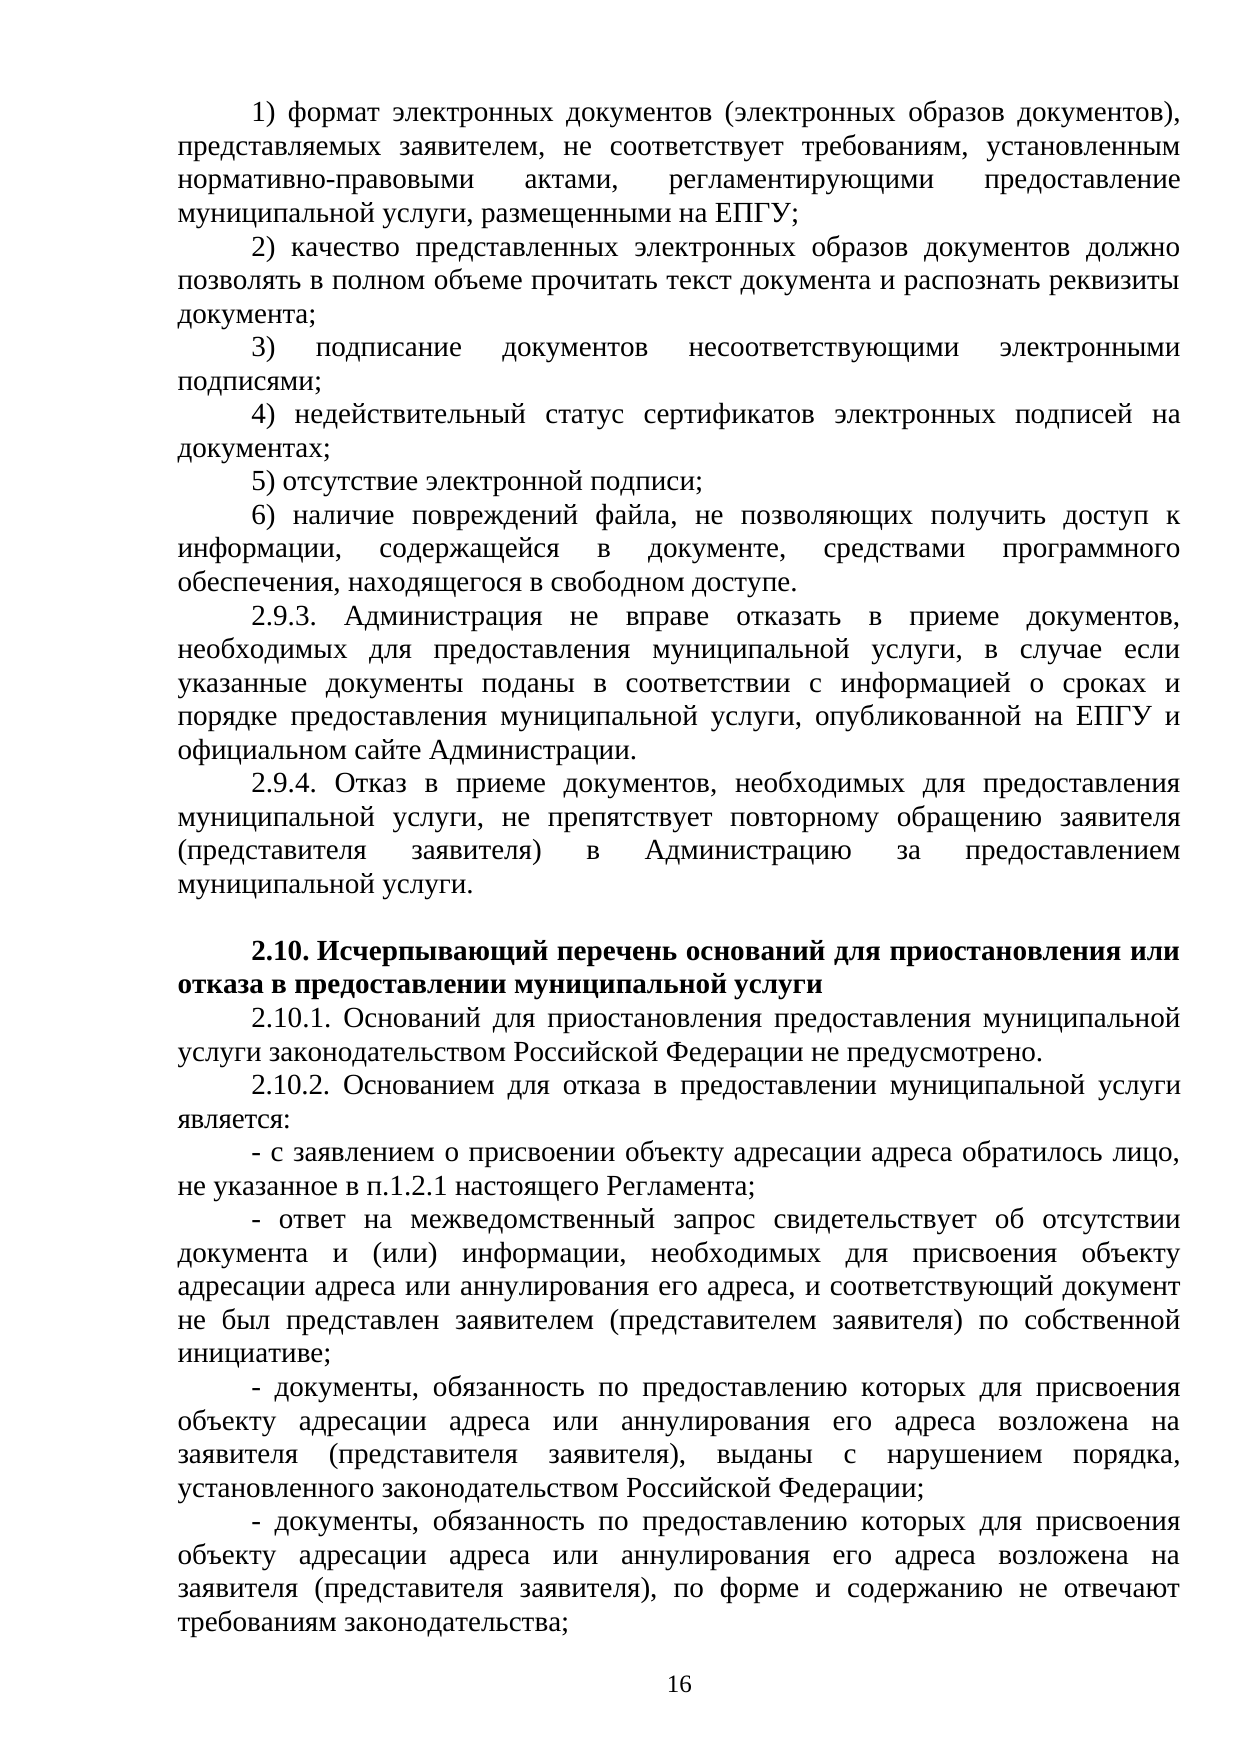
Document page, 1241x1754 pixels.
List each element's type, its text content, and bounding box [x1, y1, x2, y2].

text 2) качество представленных электронных образов документов должно позволять в полном объеме прочитать текст документа и распознать реквизиты документа; [177, 229, 1181, 329]
text - документы, обязанность по предоставлению которых для присвоения объекту адресации адреса или аннулирования его адреса возложена на заявителя (представителя заявителя), по форме и содержанию не отвечают требованиям законодательства; [177, 1503, 1181, 1637]
text 2.10.1. Оснований для приостановления предоставления муниципальной услуги законодательством Российской Федерации не предусмотрено. [177, 1000, 1181, 1067]
text 3) подписание документов несоответствующими электронными подписями; [177, 329, 1181, 396]
text 1) формат электронных документов (электронных образов документов), представляемых заявителем, не соответствует требованиям, установленным нормативно-правовыми актами, регламентирующими предоставление муниципальной услуги, размещенными на ЕПГУ; [177, 94, 1181, 229]
text - документы, обязанность по предоставлению которых для присвоения объекту адресации адреса или аннулирования его адреса возложена на заявителя (представителя заявителя), выданы с нарушением порядка, установленного законодательством Российской Федерации; [177, 1369, 1181, 1503]
text 6) наличие повреждений файла, не позволяющих получить доступ к информации, содержащейся в документе, средствами программного обеспечения, находящегося в свободном доступе. [177, 497, 1181, 598]
text - с заявлением о присвоении объекту адресации адреса обратилось лицо, не указанное в п.1.2.1 настоящего Регламента; [177, 1134, 1181, 1201]
text 2.9.3. Администрация не вправе отказать в приеме документов, необходимых для предоставления муниципальной услуги, в случае если указанные документы поданы в соответствии с информацией о сроках и порядке предоставления муниципальной услуги, опубликованной на ЕПГУ и официальном сайте Администрации. [177, 598, 1181, 765]
text 5) отсутствие электронной подписи; [177, 463, 1181, 497]
text 2.9.4. Отказ в приеме документов, необходимых для предоставления муниципальной услуги, не препятствует повторному обращению заявителя (представителя заявителя) в Администрацию за предоставлением муниципальной услуги. [177, 765, 1181, 899]
text 2.10.2. Основанием для отказа в предоставлении муниципальной услуги является: [177, 1067, 1181, 1134]
text 4) недействительный статус сертификатов электронных подписей на документах; [177, 396, 1181, 463]
text - ответ на межведомственный запрос свидетельствует об отсутствии документа и (или) информации, необходимых для присвоения объекту адресации адреса или аннулирования его адреса, и соответствующий документ не был представлен заявителем (представителем заявителя) по собственной инициативе; [177, 1201, 1181, 1369]
text 2.10. Исчерпывающий перечень оснований для приостановления или отказа в предоставлении муниципальной услуги [177, 933, 1181, 1000]
